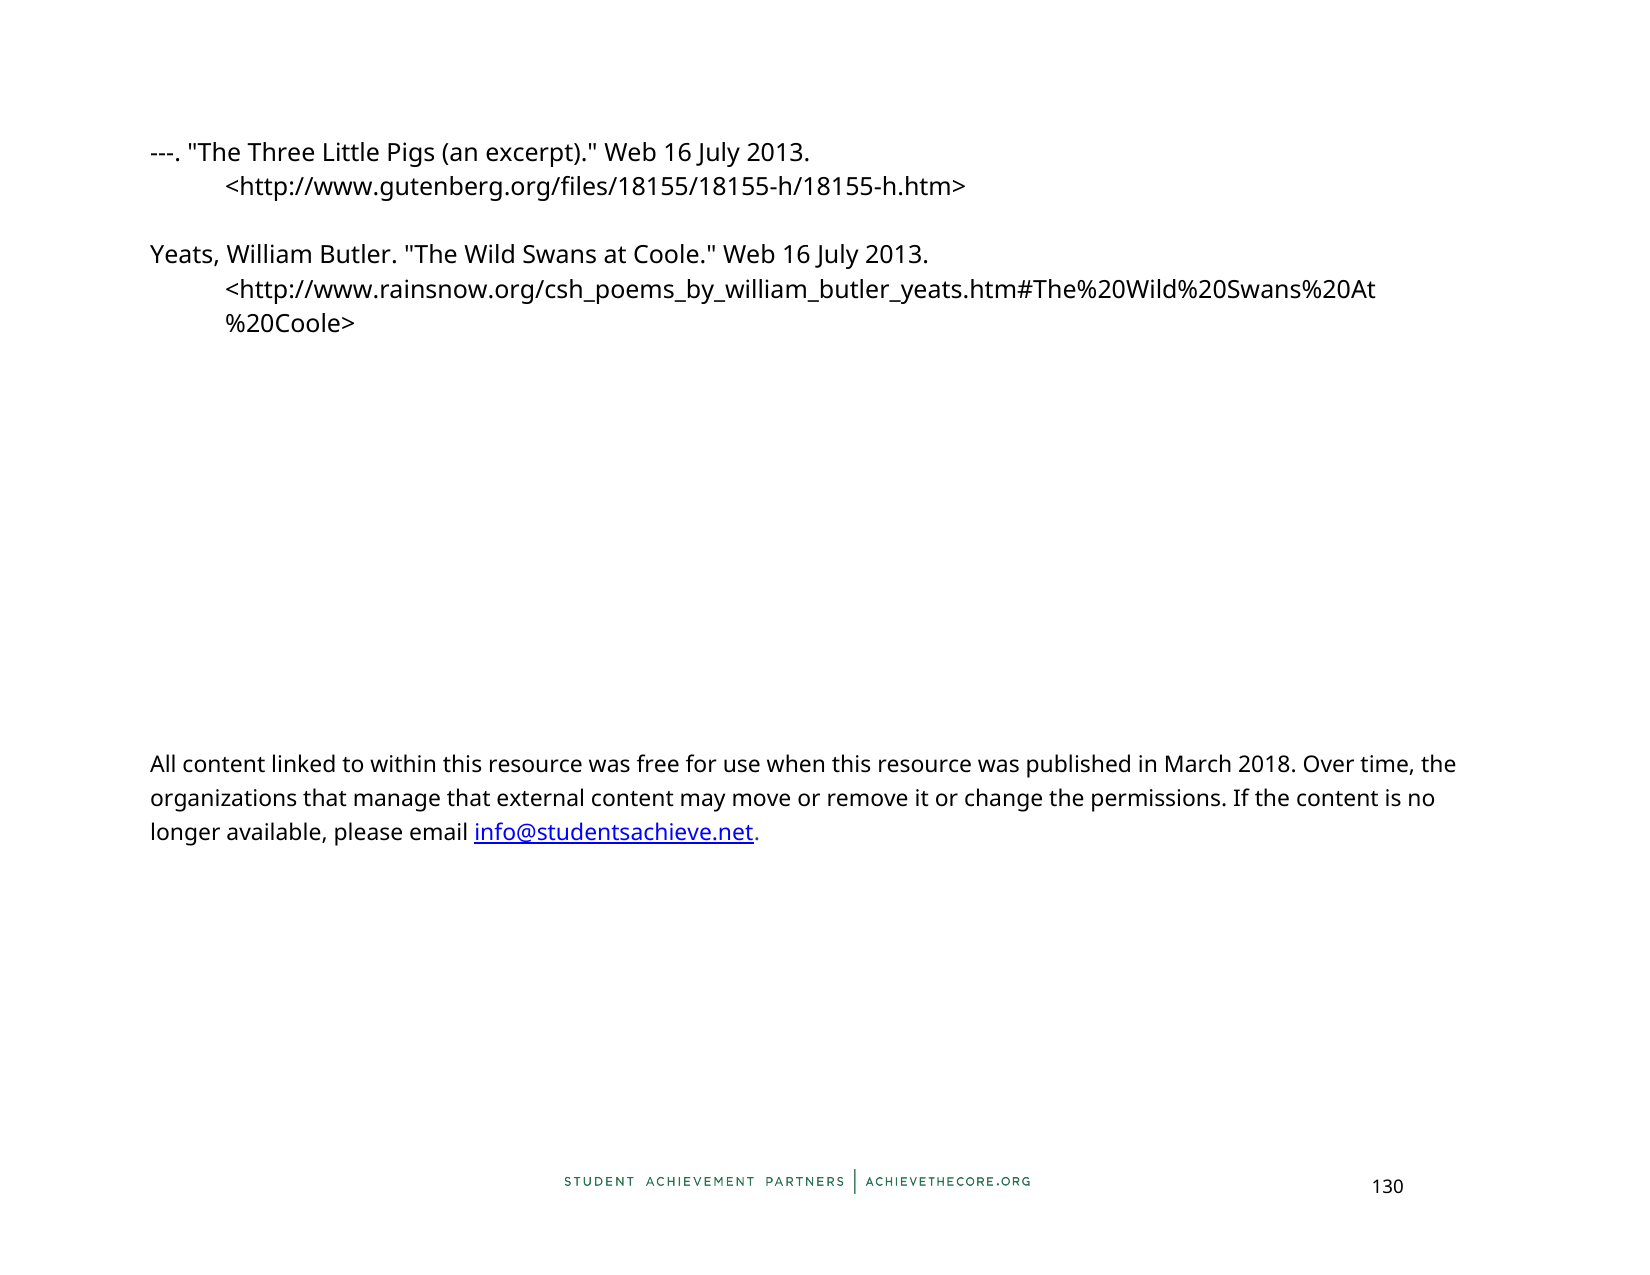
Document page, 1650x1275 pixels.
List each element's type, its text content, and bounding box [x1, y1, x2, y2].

text <http://www.rainsnow.org/csh_poems_by_william_butler_yeats.htm#The%20Wild%20Swans%20At%20Coole> [225, 271, 1500, 339]
text Yeats, William Butler. "The Wild Swans at Coole." Web 16 July 2013. [150, 237, 1500, 271]
text <http://www.gutenberg.org/files/18155/18155-h/18155-h.htm> [150, 169, 1500, 203]
picture [564, 1169, 1030, 1194]
text ---. "The Three Little Pigs (an excerpt)." Web 16 July 2013. [150, 135, 1500, 169]
text All content linked to within this resource was free for use when this resource was published in March 2018. Over time, the organizations that manage that external content may move or remove it or change the permissions. If the content is no longer available, please email info@studentsachieve.net. [150, 748, 1500, 847]
